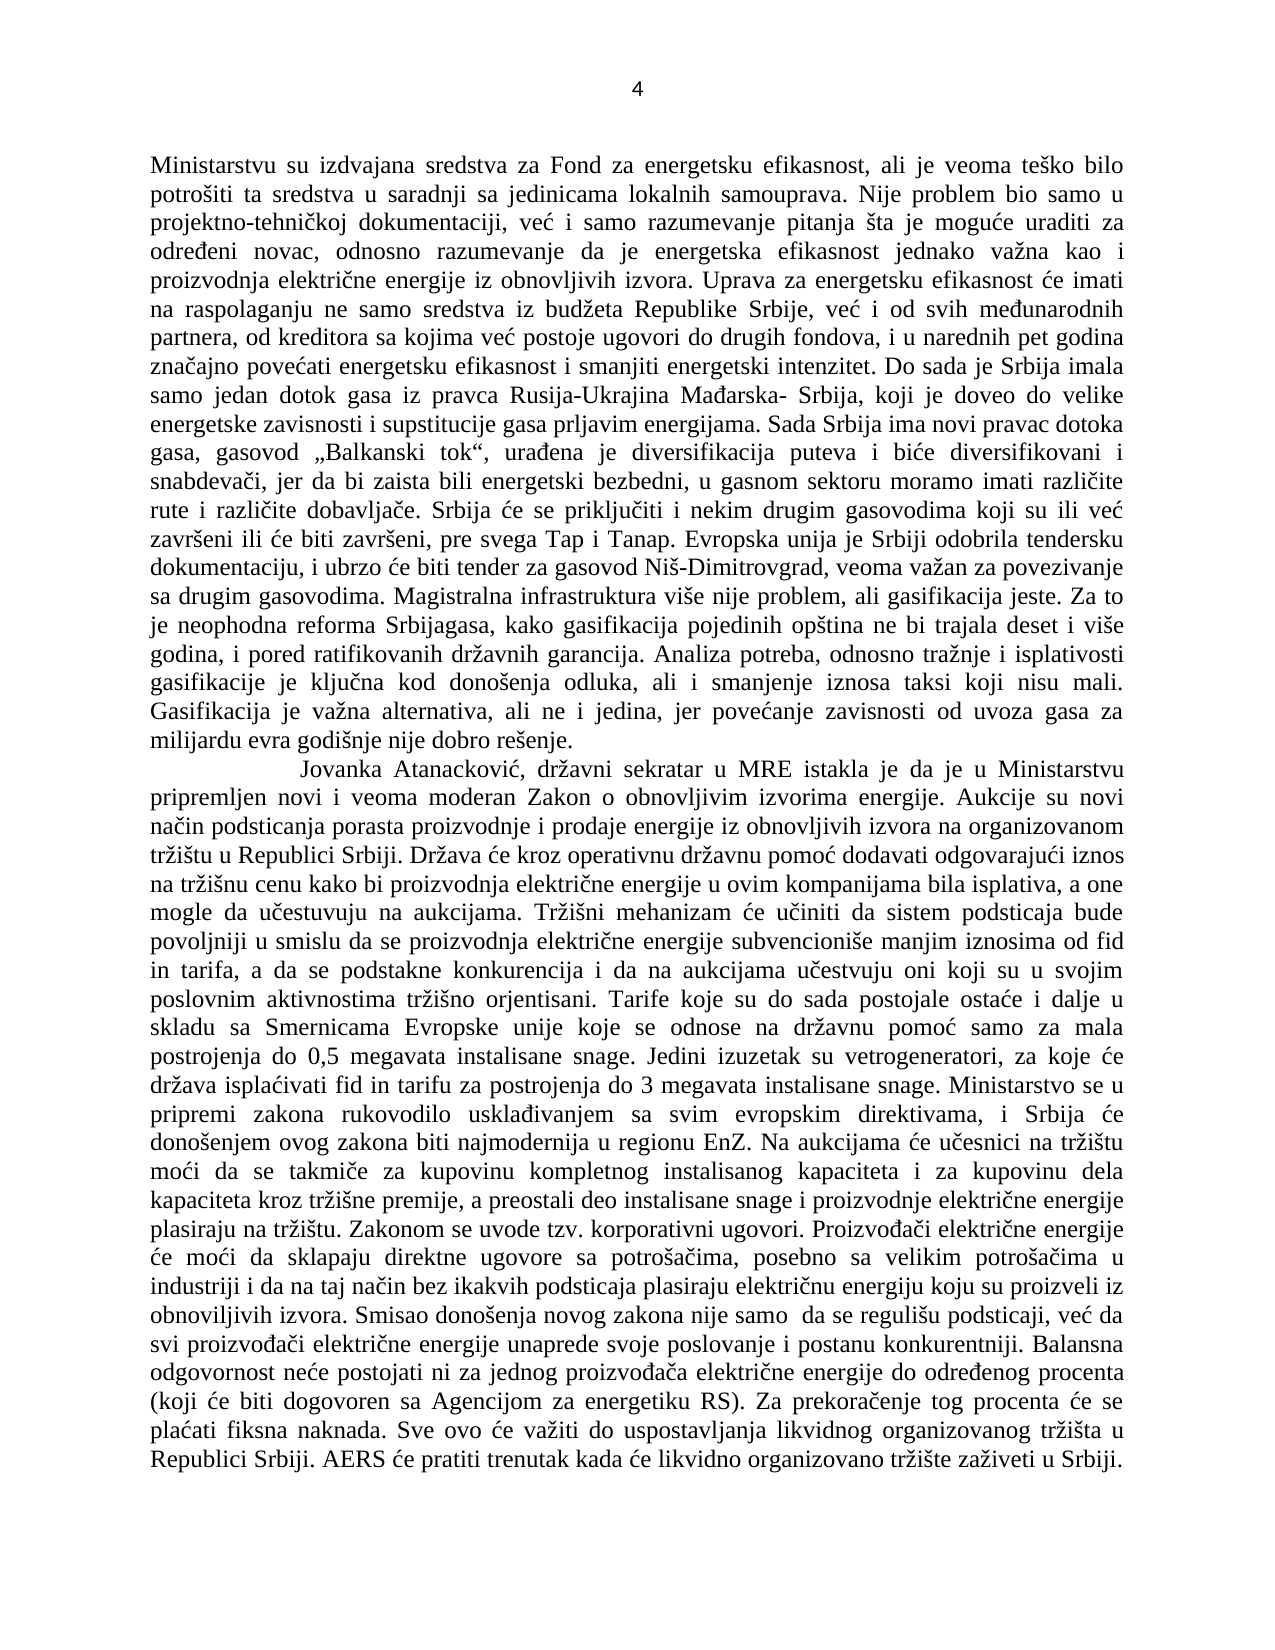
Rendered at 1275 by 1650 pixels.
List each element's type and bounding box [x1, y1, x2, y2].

text [150, 754, 1125, 1472]
text [150, 150, 1125, 754]
